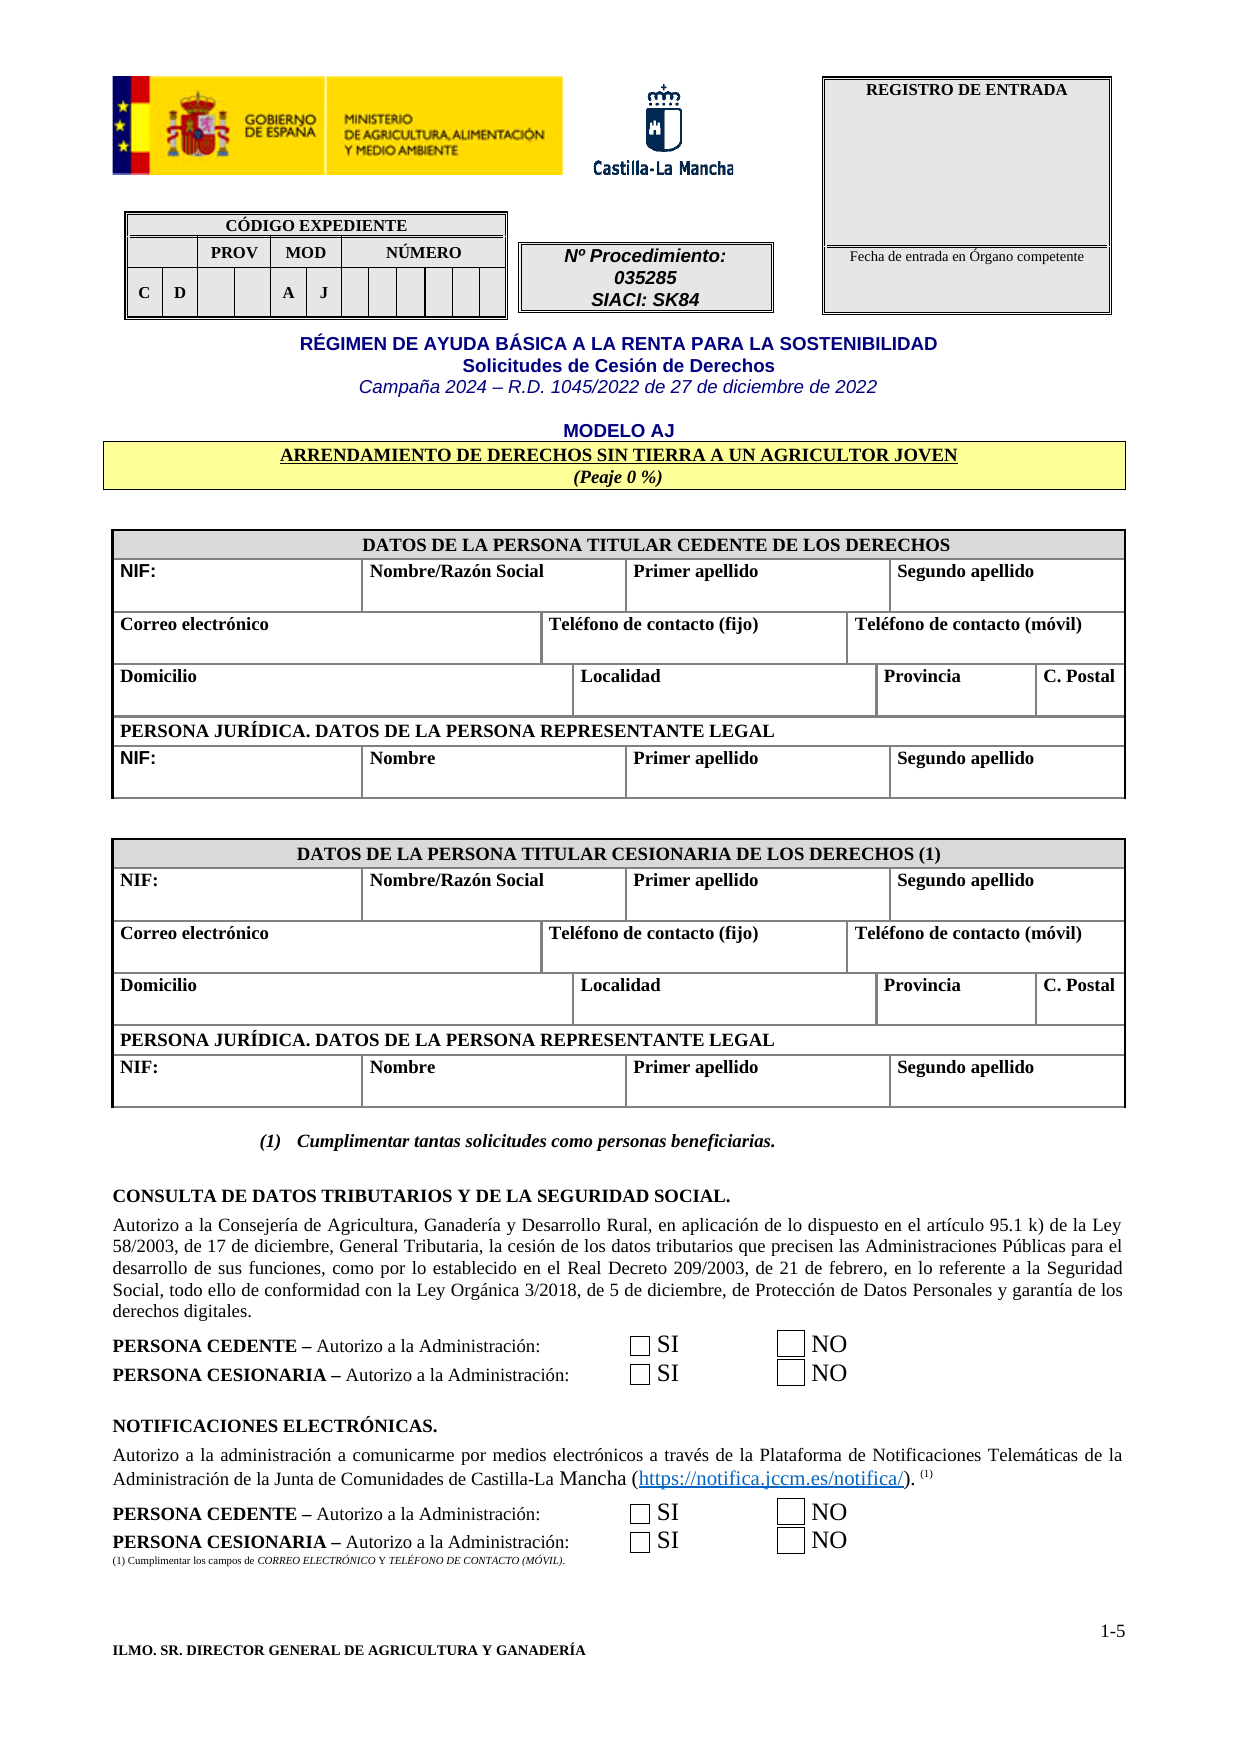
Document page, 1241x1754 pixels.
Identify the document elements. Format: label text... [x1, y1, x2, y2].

table_cell [342, 268, 368, 316]
table_cell Teléfono de contacto (fijo) [543, 613, 846, 663]
table_cell D [163, 268, 197, 316]
list Cumplimentar tantas solicitudes como personas beneficiarias. [259, 1130, 1125, 1151]
text Solicitudes de Cesión de Derechos [112, 355, 1125, 376]
table_cell [397, 268, 424, 316]
table_cell Primer apellido [627, 1056, 889, 1106]
table_header CÓDIGO EXPEDIENTE [128, 215, 505, 235]
table_cell [235, 268, 270, 316]
table_cell C [128, 268, 162, 316]
table_cell NIF: [114, 869, 361, 919]
table_cell Provincia [878, 974, 1035, 1024]
text PERSONA CESIONARIA – Autorizo a la Administración: SI NO [112, 1358, 1125, 1386]
table_cell [426, 268, 452, 316]
table_cell NIF: [114, 560, 361, 611]
text CONSULTA DE DATOS TRIBUTARIOS Y DE LA SEGURIDAD SOCIAL. [112, 1185, 1125, 1206]
table_cell NÚMERO [342, 235, 506, 267]
table_cell Correo electrónico [114, 613, 540, 663]
text PERSONA CESIONARIA – Autorizo a la Administración: SI NO [112, 1526, 1125, 1554]
table_cell NIF: [114, 747, 361, 797]
text NOTIFICACIONES ELECTRÓNICAS. [112, 1415, 1125, 1437]
table_cell Domicilio [114, 974, 572, 1024]
table_cell NIF: [114, 1056, 361, 1106]
picture [593, 84, 734, 175]
text (1) Cumplimentar los campos de CORREO ELECTRÓNICO Y TELÉFONO DE CONTACTO (MÓVIL). [112, 1554, 1125, 1576]
table_cell Fecha de entrada en Órgano competente [823, 245, 1110, 312]
text PERSONA CEDENTE – Autorizo a la Administración: SI NO [112, 1497, 1125, 1526]
table_cell PROV [198, 238, 270, 267]
table_cell Primer apellido [627, 560, 889, 611]
table_cell [198, 268, 234, 316]
table_cell C. Postal [1037, 974, 1124, 1024]
text Autorizo a la administración a comunicarme por medios electrónicos a través de la Plataforma de Notificaciones Telemáticas de la Administración de la Junta de Comunidades de Castilla-La Mancha (https://notifica.jccm.es/notifica/). (1) [112, 1444, 1125, 1489]
table_cell Nombre [363, 747, 625, 797]
table_header DATOS DE LA PERSONA TITULAR CEDENTE DE LOS DERECHOS [114, 531, 1124, 558]
table_cell PERSONA JURÍDICA. DATOS DE LA PERSONA REPRESENTANTE LEGAL [114, 1026, 1124, 1054]
table_cell [126, 235, 197, 267]
text MODELO AJ [112, 419, 1125, 441]
table_header DATOS DE LA PERSONA TITULAR CESIONARIA DE LOS DERECHOS (1) [114, 840, 1124, 867]
table_cell [480, 268, 505, 316]
table_cell Correo electrónico [114, 922, 540, 972]
text PERSONA CEDENTE – Autorizo a la Administración: SI NO [112, 1329, 1125, 1358]
text (Peaje 0 %) [104, 462, 1125, 489]
table_cell PERSONA JURÍDICA. DATOS DE LA PERSONA REPRESENTANTE LEGAL [114, 718, 1124, 745]
text Campaña 2024 – R.D. 1045/2022 de 27 de diciembre de 2022 [112, 376, 1125, 398]
table_cell [453, 268, 479, 316]
table_cell Primer apellido [627, 747, 889, 797]
table_cell C. Postal [1037, 665, 1124, 715]
table_cell Domicilio [114, 665, 572, 715]
table_cell J [307, 268, 341, 316]
table_header Nº Procedimiento: 035285 SIACI: SK84 [522, 245, 771, 310]
table_cell Nombre/Razón Social [363, 560, 625, 611]
table_cell Teléfono de contacto (móvil) [848, 613, 1124, 663]
table_cell Nombre [363, 1056, 625, 1106]
table_cell Provincia [878, 665, 1035, 715]
text ARRENDAMIENTO DE DERECHOS SIN TIERRA A UN AGRICULTOR JOVEN [104, 442, 1125, 462]
table_cell A [271, 268, 306, 316]
table_cell Localidad [574, 665, 875, 715]
table_cell Localidad [574, 974, 875, 1024]
table_cell Primer apellido [627, 869, 889, 919]
table_cell Segundo apellido [891, 747, 1124, 797]
text RÉGIMEN DE AYUDA BÁSICA A LA RENTA PARA LA SOSTENIBILIDAD [112, 312, 1125, 355]
table_cell Segundo apellido [891, 1056, 1124, 1106]
table_cell Teléfono de contacto (fijo) [543, 922, 846, 972]
table_cell Segundo apellido [891, 560, 1124, 611]
table_cell Nombre/Razón Social [363, 869, 625, 919]
text Autorizo a la Consejería de Agricultura, Ganadería y Desarrollo Rural, en aplicación de lo dispuesto en el artículo 95.1 k) de la Ley 58/2003, de 17 de diciembre, General Tributaria, la cesión de los datos tributarios que precisen las Administraciones Públicas para el desarrollo de sus funciones, como por lo establecido en el Real Decreto 209/2003, de 21 de febrero, en lo referente a la Seguridad Social, todo ello de conformidad con la Ley Orgánica 3/2018, de 5 de diciembre, de Protección de Datos Personales y garantía de los derechos digitales. [112, 1214, 1125, 1322]
table_cell Segundo apellido [891, 869, 1124, 919]
table_cell [369, 268, 396, 316]
table_header REGISTRO DE ENTRADA [825, 80, 1109, 245]
picture [112, 76, 563, 175]
table_cell MOD [271, 238, 341, 267]
table_cell Teléfono de contacto (móvil) [848, 922, 1124, 972]
